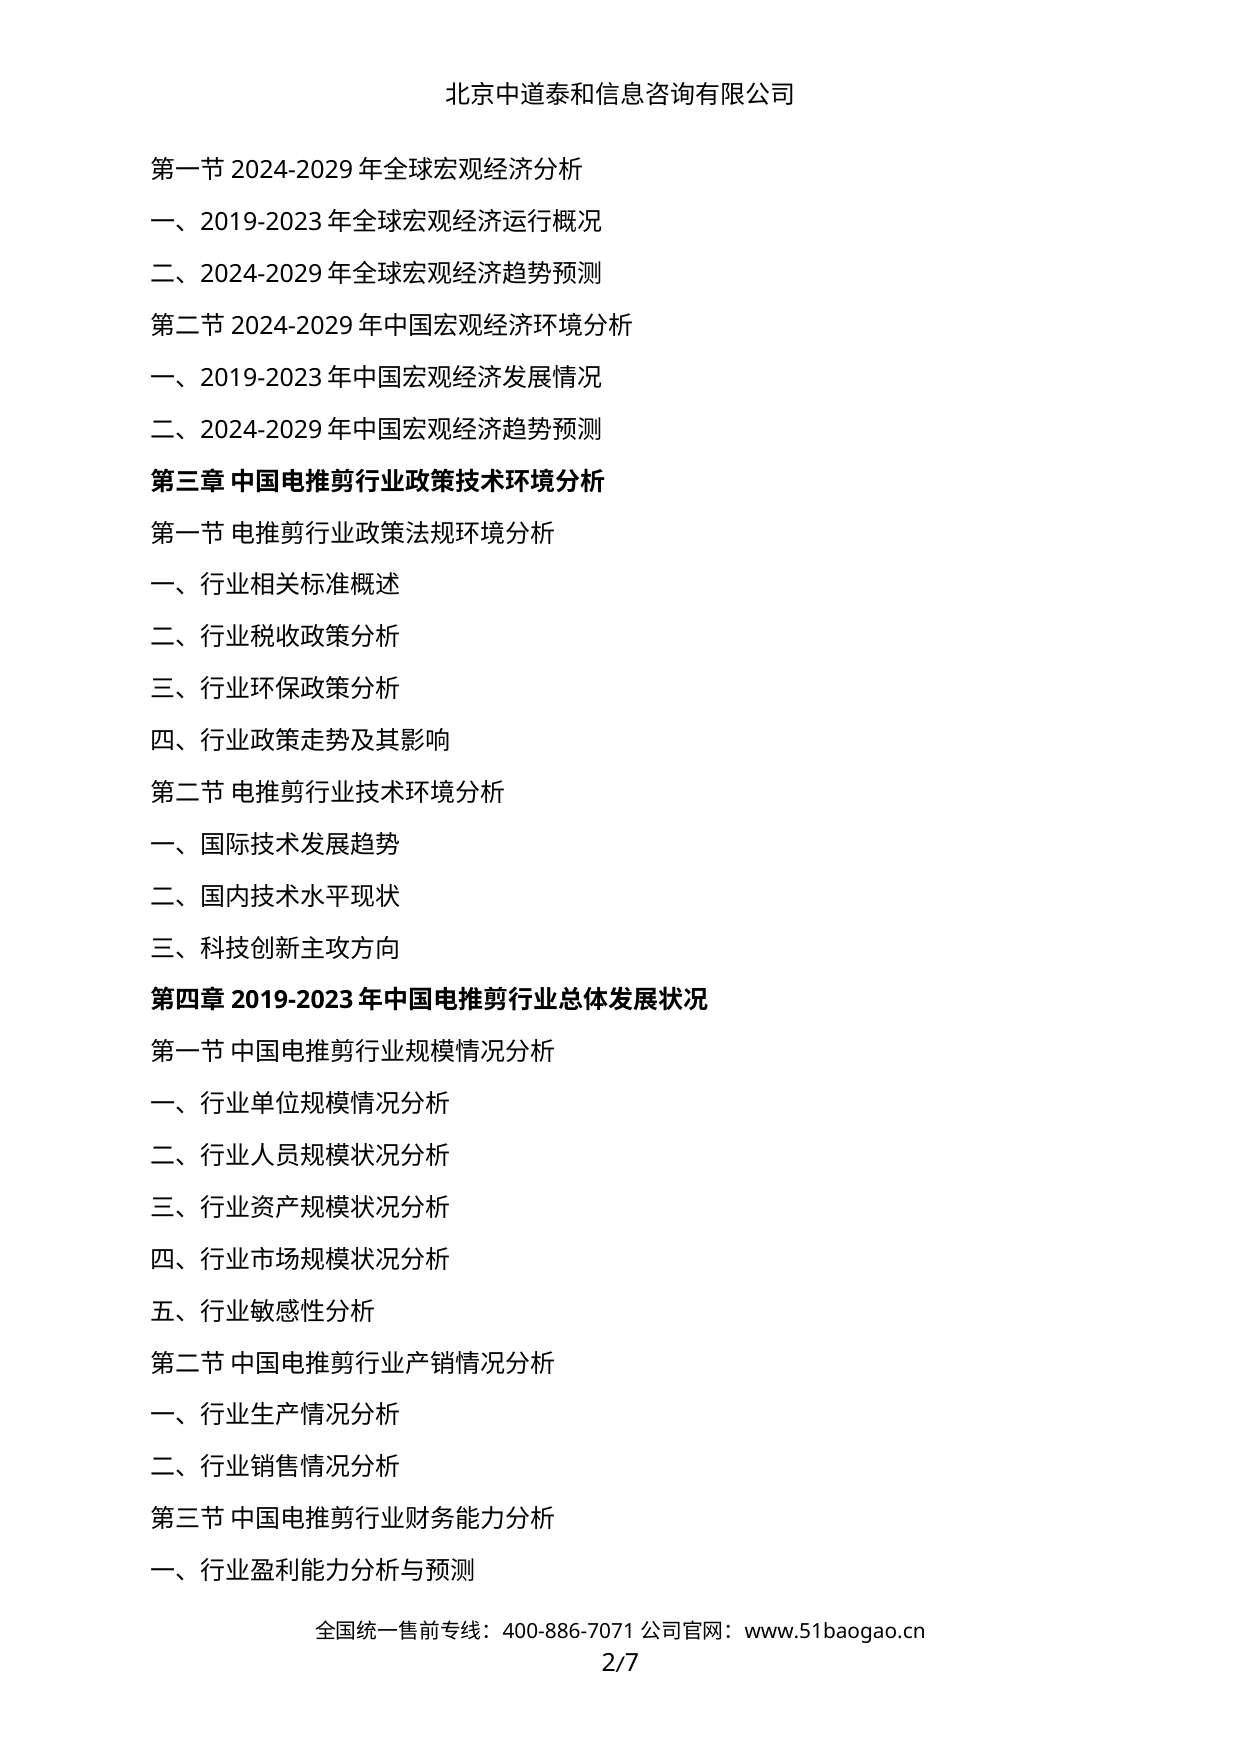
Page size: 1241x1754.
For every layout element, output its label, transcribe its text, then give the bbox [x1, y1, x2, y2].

text 第二节 电推剪行业技术环境分析 [150, 772, 1090, 809]
text 五、行业敏感性分析 [150, 1291, 1090, 1327]
text 二、行业销售情况分析 [150, 1447, 1090, 1483]
text 第一节 中国电推剪行业规模情况分析 [150, 1032, 1090, 1068]
text 二、国内技术水平现状 [150, 876, 1090, 912]
text 一、行业盈利能力分析与预测 [150, 1551, 1090, 1587]
text 四、行业政策走势及其影响 [150, 721, 1090, 757]
text 二、2024-2029年全球宏观经济趋势预测 [150, 254, 1090, 290]
text 第三节 中国电推剪行业财务能力分析 [150, 1499, 1090, 1535]
text 三、行业资产规模状况分析 [150, 1187, 1090, 1224]
text 一、行业相关标准概述 [150, 565, 1090, 601]
text 第二节 中国电推剪行业产销情况分析 [150, 1343, 1090, 1379]
text 三、行业环保政策分析 [150, 669, 1090, 705]
text 第三章 中国电推剪行业政策技术环境分析 [150, 461, 1090, 497]
text 第一节 电推剪行业政策法规环境分析 [150, 513, 1090, 549]
text 一、2019-2023年全球宏观经济运行概况 [150, 202, 1090, 238]
text 二、行业税收政策分析 [150, 617, 1090, 653]
text 第四章 2019-2023年中国电推剪行业总体发展状况 [150, 980, 1090, 1016]
text 一、2019-2023年中国宏观经济发展情况 [150, 357, 1090, 394]
text 第二节 2024-2029年中国宏观经济环境分析 [150, 306, 1090, 342]
text 第一节 2024-2029年全球宏观经济分析 [150, 150, 1090, 186]
text 二、行业人员规模状况分析 [150, 1136, 1090, 1172]
text 一、行业单位规模情况分析 [150, 1084, 1090, 1120]
text 二、2024-2029年中国宏观经济趋势预测 [150, 409, 1090, 446]
text 三、科技创新主攻方向 [150, 928, 1090, 964]
text 一、行业生产情况分析 [150, 1395, 1090, 1431]
text 一、国际技术发展趋势 [150, 824, 1090, 861]
text 四、行业市场规模状况分析 [150, 1239, 1090, 1276]
